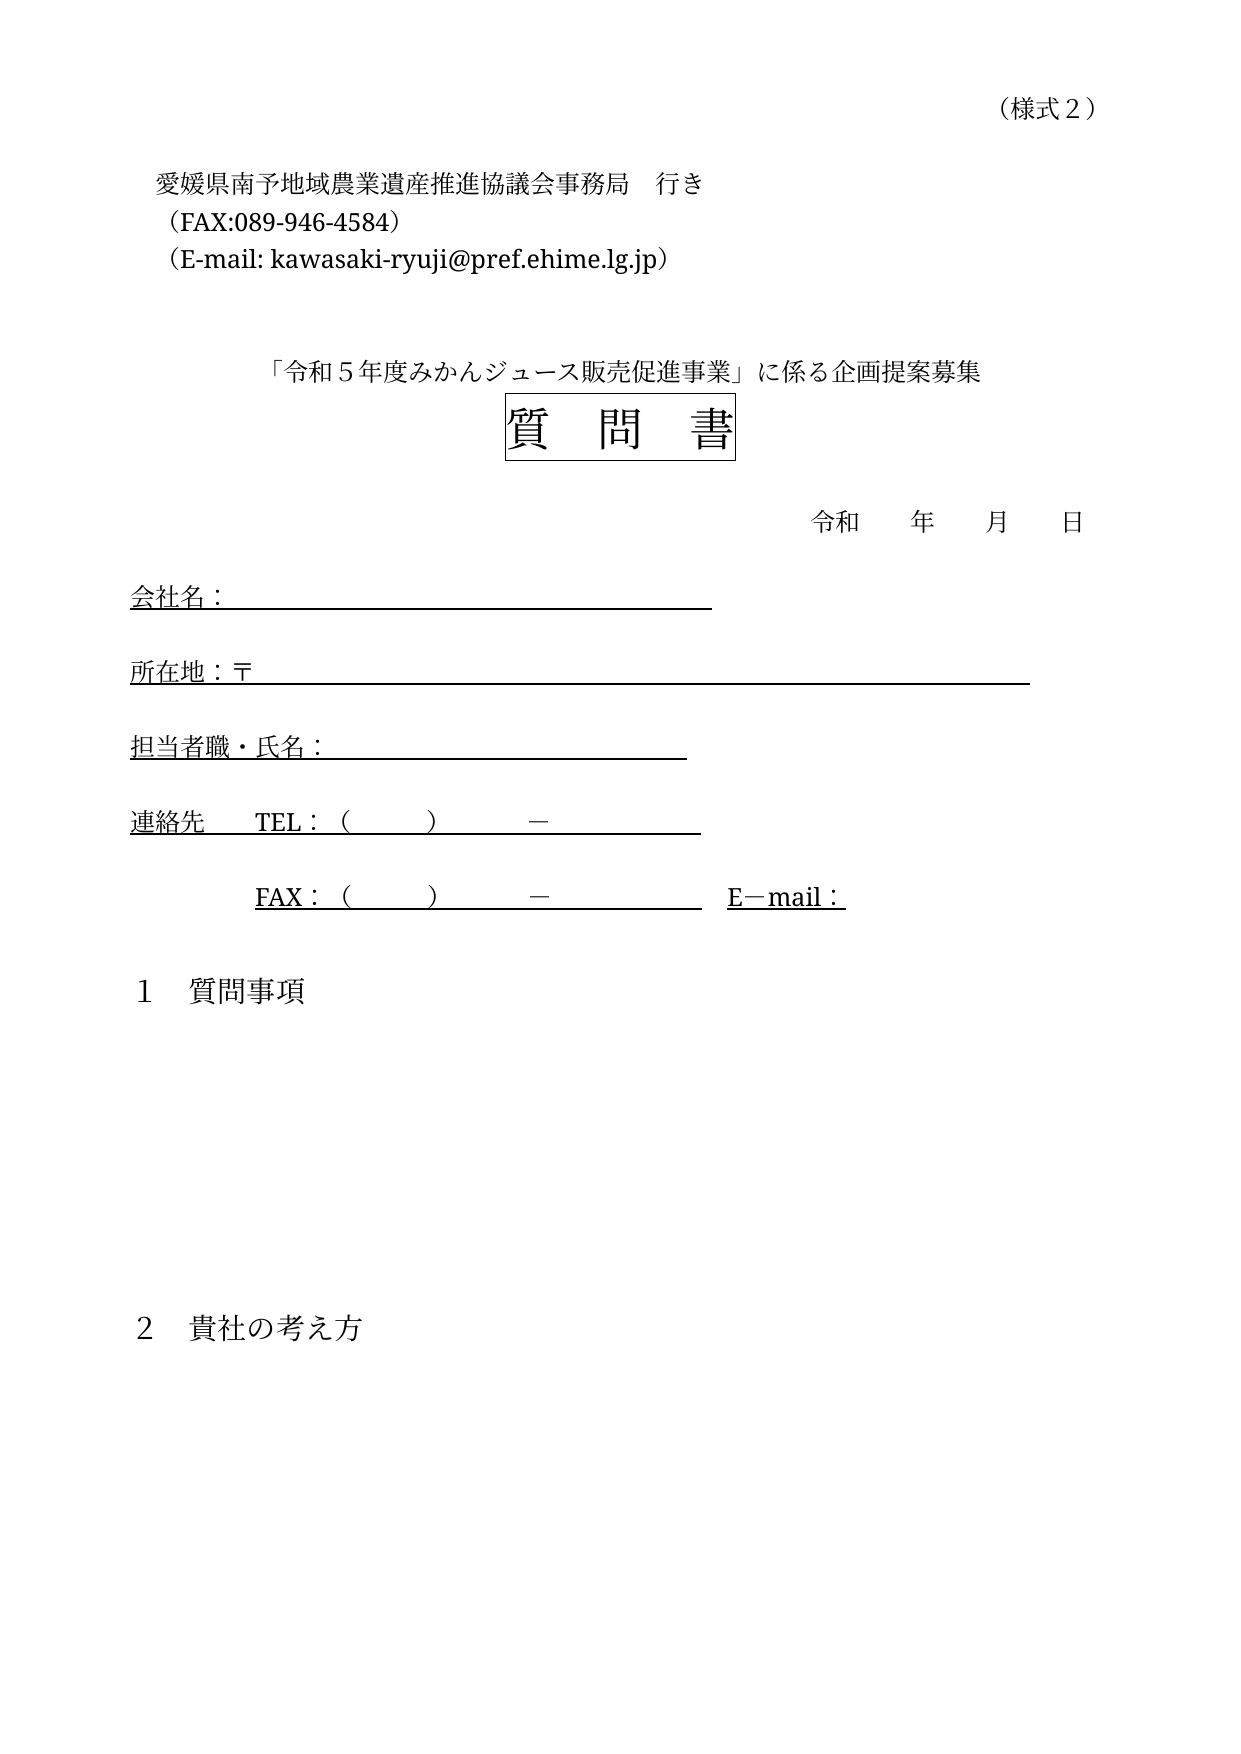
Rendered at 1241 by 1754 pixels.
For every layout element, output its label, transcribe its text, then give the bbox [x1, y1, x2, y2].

text ２ 貴社の考え方 [130, 1289, 1110, 1364]
text （E-mail: kawasaki-ryuji@pref.ehime.lg.jp） [130, 239, 1110, 277]
text （FAX:089-946-4584） [130, 202, 1110, 239]
text 「令和５年度みかんジュース販売促進事業」に係る企画提案募集 [130, 352, 1110, 389]
text FAX：（ ） － E－mail： [130, 877, 1110, 914]
text 愛媛県南予地域農業遺産推進協議会事務局 行き [130, 164, 1110, 202]
text （様式２） [130, 89, 1110, 127]
text 会社名： [130, 577, 1110, 614]
text 令和 年 月 日 [130, 502, 1085, 539]
text 担当者職・氏名： [130, 727, 1110, 764]
text １ 質問事項 [130, 952, 1110, 1027]
text 所在地：〒 [130, 652, 1110, 689]
text 質 問 書 [130, 389, 1110, 464]
text 連絡先 TEL：（ ） － [130, 802, 1110, 839]
